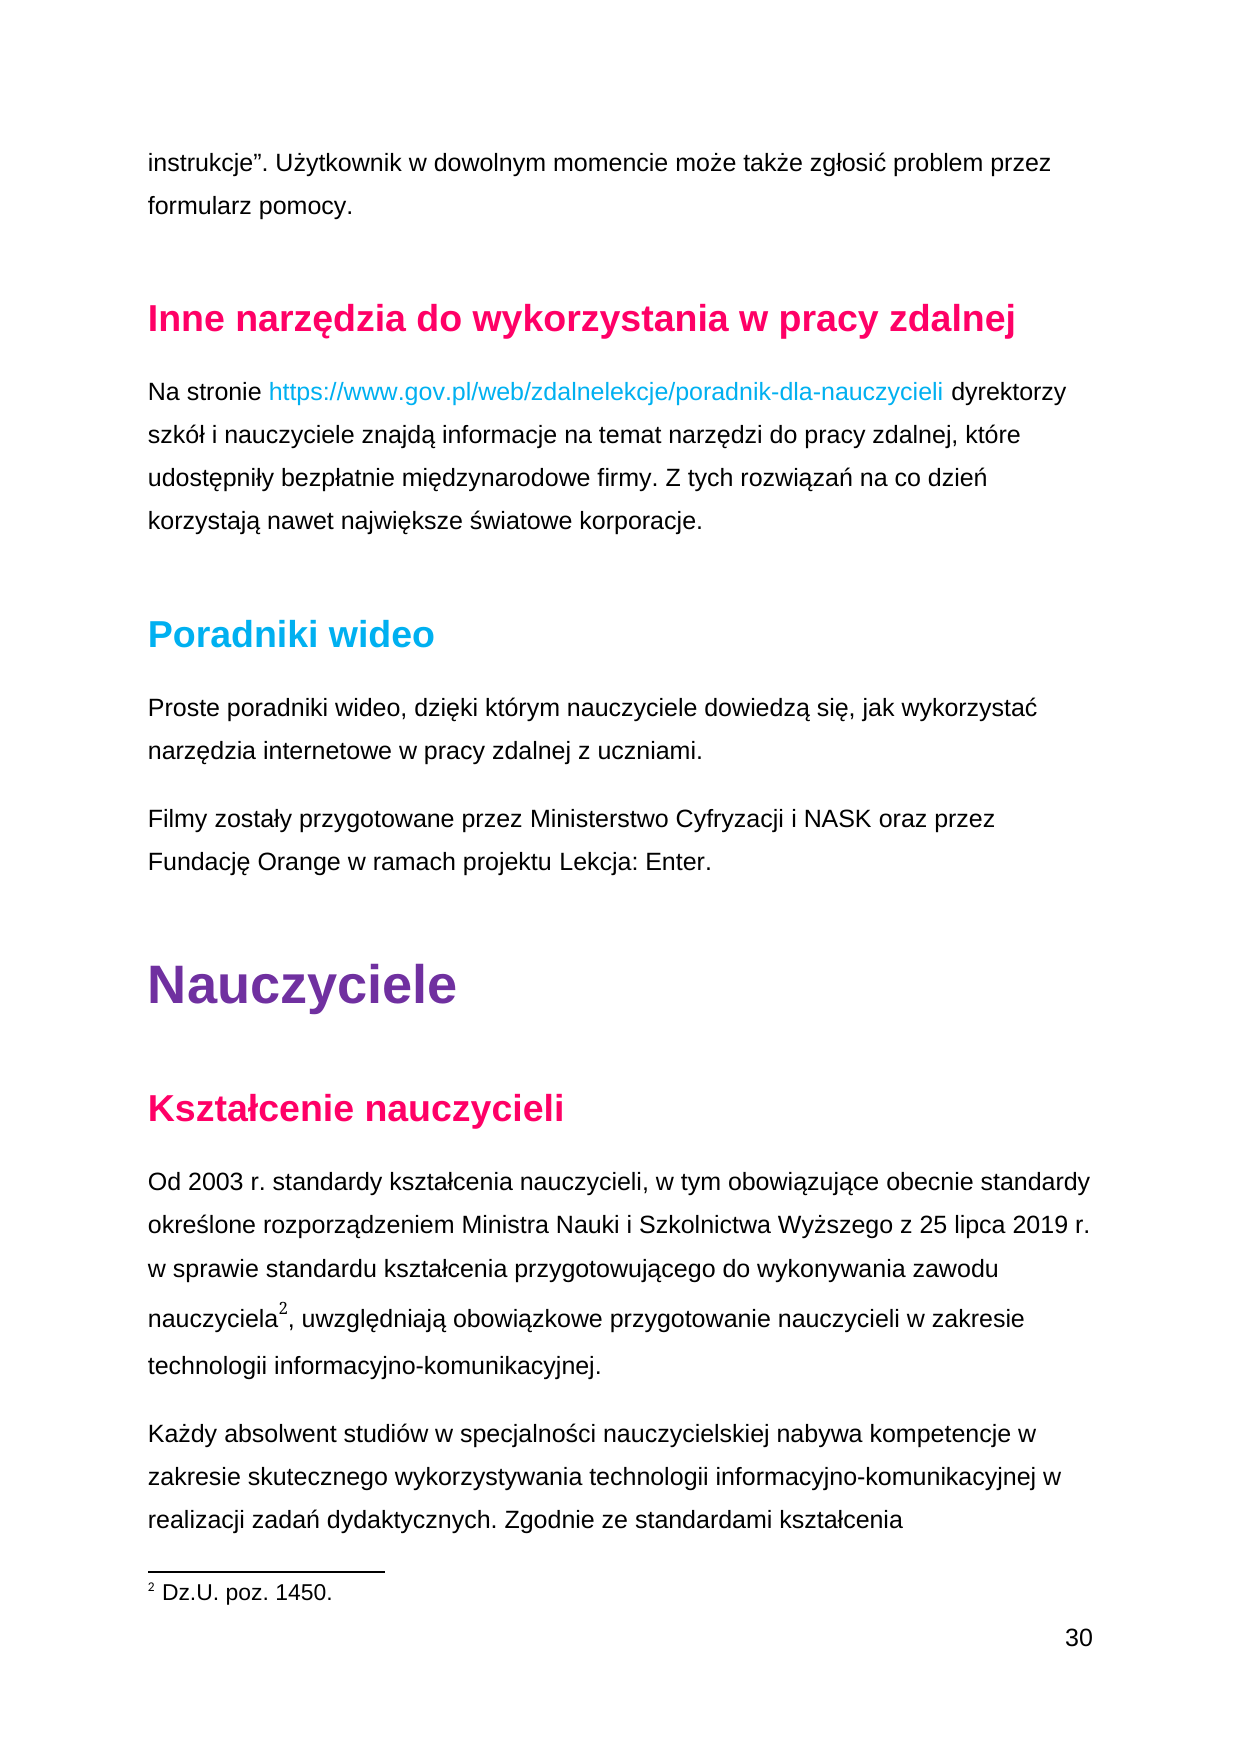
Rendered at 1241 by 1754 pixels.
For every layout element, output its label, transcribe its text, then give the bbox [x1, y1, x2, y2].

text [148, 148, 1093, 219]
subtitle Kształcenie nauczycieli [148, 1087, 1093, 1130]
text Proste poradniki wideo, dzięki którym nauczyciele dowiedzą się, jak wykorzystać narzędzia internetowe w pracy zdalnej z uczniami. [148, 693, 1093, 764]
text Na stronie https://www.gov.pl/web/zdalnelekcje/poradnik-dla-nauczycieli dyrektorzy szkół i nauczyciele znajdą informacje na temat narzędzi do pracy zdalnej, które udostępniły bezpłatnie międzynarodowe firmy. Z tych rozwiązań na co dzień korzystają nawet największe światowe korporacje. [148, 377, 1093, 535]
subtitle Nauczyciele [148, 953, 1093, 1015]
subtitle Inne narzędzia do wykorzystania w pracy zdalnej [148, 296, 1093, 339]
text Od 2003 r. standardy kształcenia nauczycieli, w tym obowiązujące obecnie standardy określone rozporządzeniem Ministra Nauki i Szkolnictwa Wyższego z 25 lipca 2019 r. w sprawie standardu kształcenia przygotowującego do wykonywania zawodu nauczyciela, uwzględniają obowiązkowe przygotowanie nauczycieli w zakresie technologii informacyjno-komunikacyjnej. [148, 1167, 1093, 1379]
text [148, 1419, 1093, 1534]
text Filmy zostały przygotowane przez Ministerstwo Cyfryzacji i NASK oraz przez Fundację Orange w ramach projektu Lekcja: Enter. [148, 804, 1093, 876]
subtitle Poradniki wideo [148, 612, 1093, 655]
